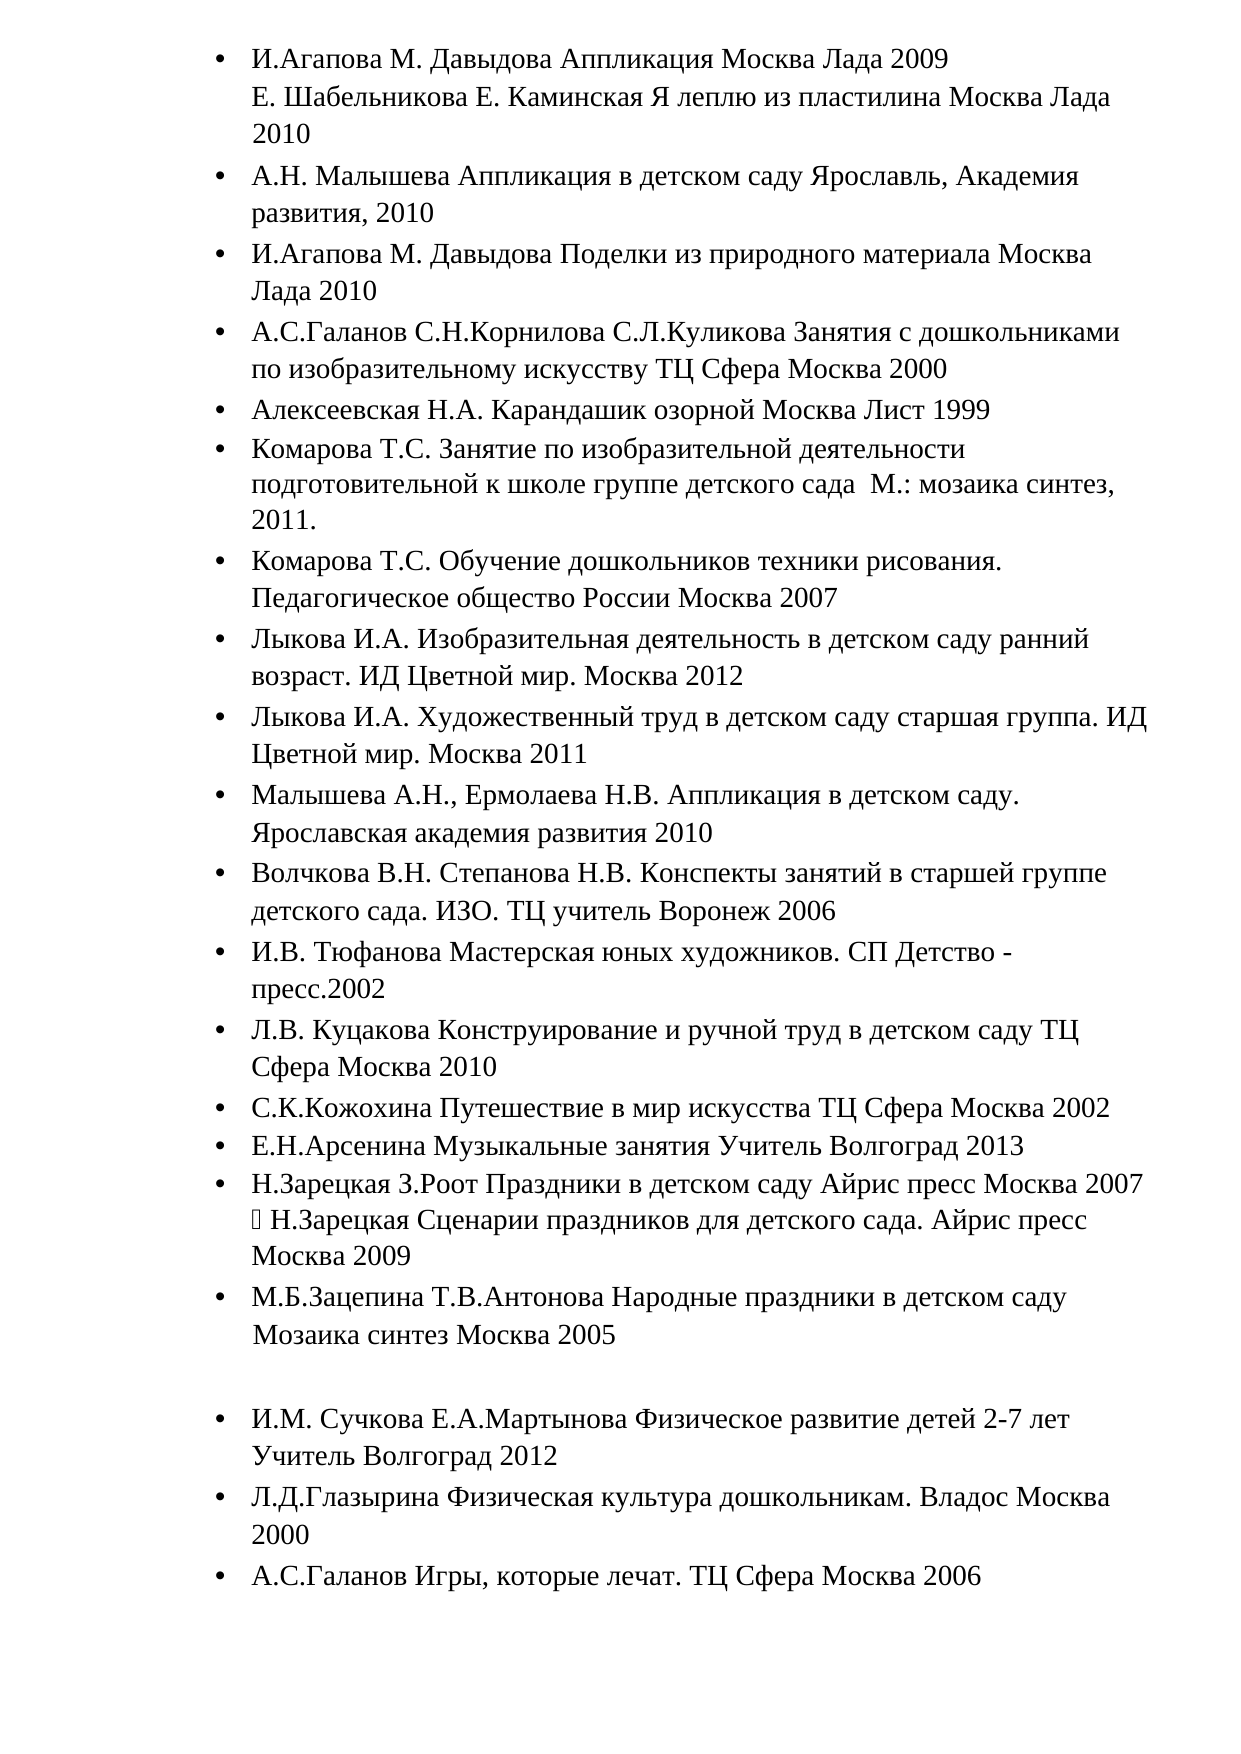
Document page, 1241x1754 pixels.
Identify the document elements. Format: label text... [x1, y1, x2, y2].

list Л.Д.Глазырина Физическая культура дошкольникам. Владос Москва 2000 [215, 1479, 1152, 1550]
list Малышева А.Н., Ермолаева Н.В. Аппликация в детском саду. Ярославская академия развития 2010 [215, 777, 1152, 848]
list Е.Н.Арсенина Музыкальные занятия Учитель Волгоград 2013 [215, 1128, 1152, 1162]
text Мозаика синтез Москва 2005 [252, 1317, 1152, 1351]
list Лыкова И.А. Изобразительная деятельность в детском саду ранний возраст. ИД Цветной мир. Москва 2012 [215, 621, 1152, 692]
list Лыкова И.А. Художественный труд в детском саду старшая группа. ИД Цветной мир. Москва 2011 [215, 699, 1152, 770]
list И.М. Сучкова Е.А.Мартынова Физическое развитие детей 2-7 лет Учитель Волгоград 2012 [215, 1401, 1152, 1472]
list М.Б.Зацепина Т.В.Антонова Народные праздники в детском саду [215, 1279, 1152, 1312]
list А.С.Галанов С.Н.Корнилова С.Л.Куликова Занятия с дошкольниками по изобразительному искусству ТЦ Сфера Москва 2000 [215, 314, 1152, 385]
list И.Агапова М. Давыдова Поделки из природного материала Москва Лада 2010 [215, 236, 1152, 307]
list Н.Зарецкая З.Роот Праздники в детском саду Айрис пресс Москва 2007 Н.Зарецкая Сценарии праздников для детского сада. Айрис пресс Москва 2009 [215, 1167, 1152, 1271]
list Л.В. Куцакова Конструирование и ручной труд в детском саду ТЦ Сфера Москва 2010 [215, 1012, 1152, 1083]
list А.Н. Малышева Аппликация в детском саду Ярославль, Академия развития, 2010 [215, 158, 1152, 229]
list Волчкова В.Н. Степанова Н.В. Конспекты занятий в старшей группе детского сада. ИЗО. ТЦ учитель Воронеж 2006 [215, 855, 1152, 926]
list Комарова Т.С. Занятие по изобразительной деятельности подготовительной к школе группе детского сада М.: мозаика синтез, 2011. [215, 431, 1152, 535]
list Комарова Т.С. Обучение дошкольников техники рисования. Педагогическое общество России Москва 2007 [215, 543, 1152, 614]
list А.С.Галанов Игры, которые лечат. ТЦ Сфера Москва 2006 [215, 1558, 1152, 1592]
list И.В. Тюфанова Мастерская юных художников. СП Детство - пресс.2002 [215, 933, 1152, 1004]
text Е. Шабельникова Е. Каминская Я леплю из пластилина Москва Лада 2010 [251, 79, 1152, 150]
list И.Агапова М. Давыдова Аппликация Москва Лада 2009 [215, 41, 1152, 74]
list С.К.Кожохина Путешествие в мир искусства ТЦ Сфера Москва 2002 [215, 1090, 1152, 1123]
list Алексеевская Н.А. Карандашик озорной Москва Лист 1999 [215, 392, 1152, 426]
